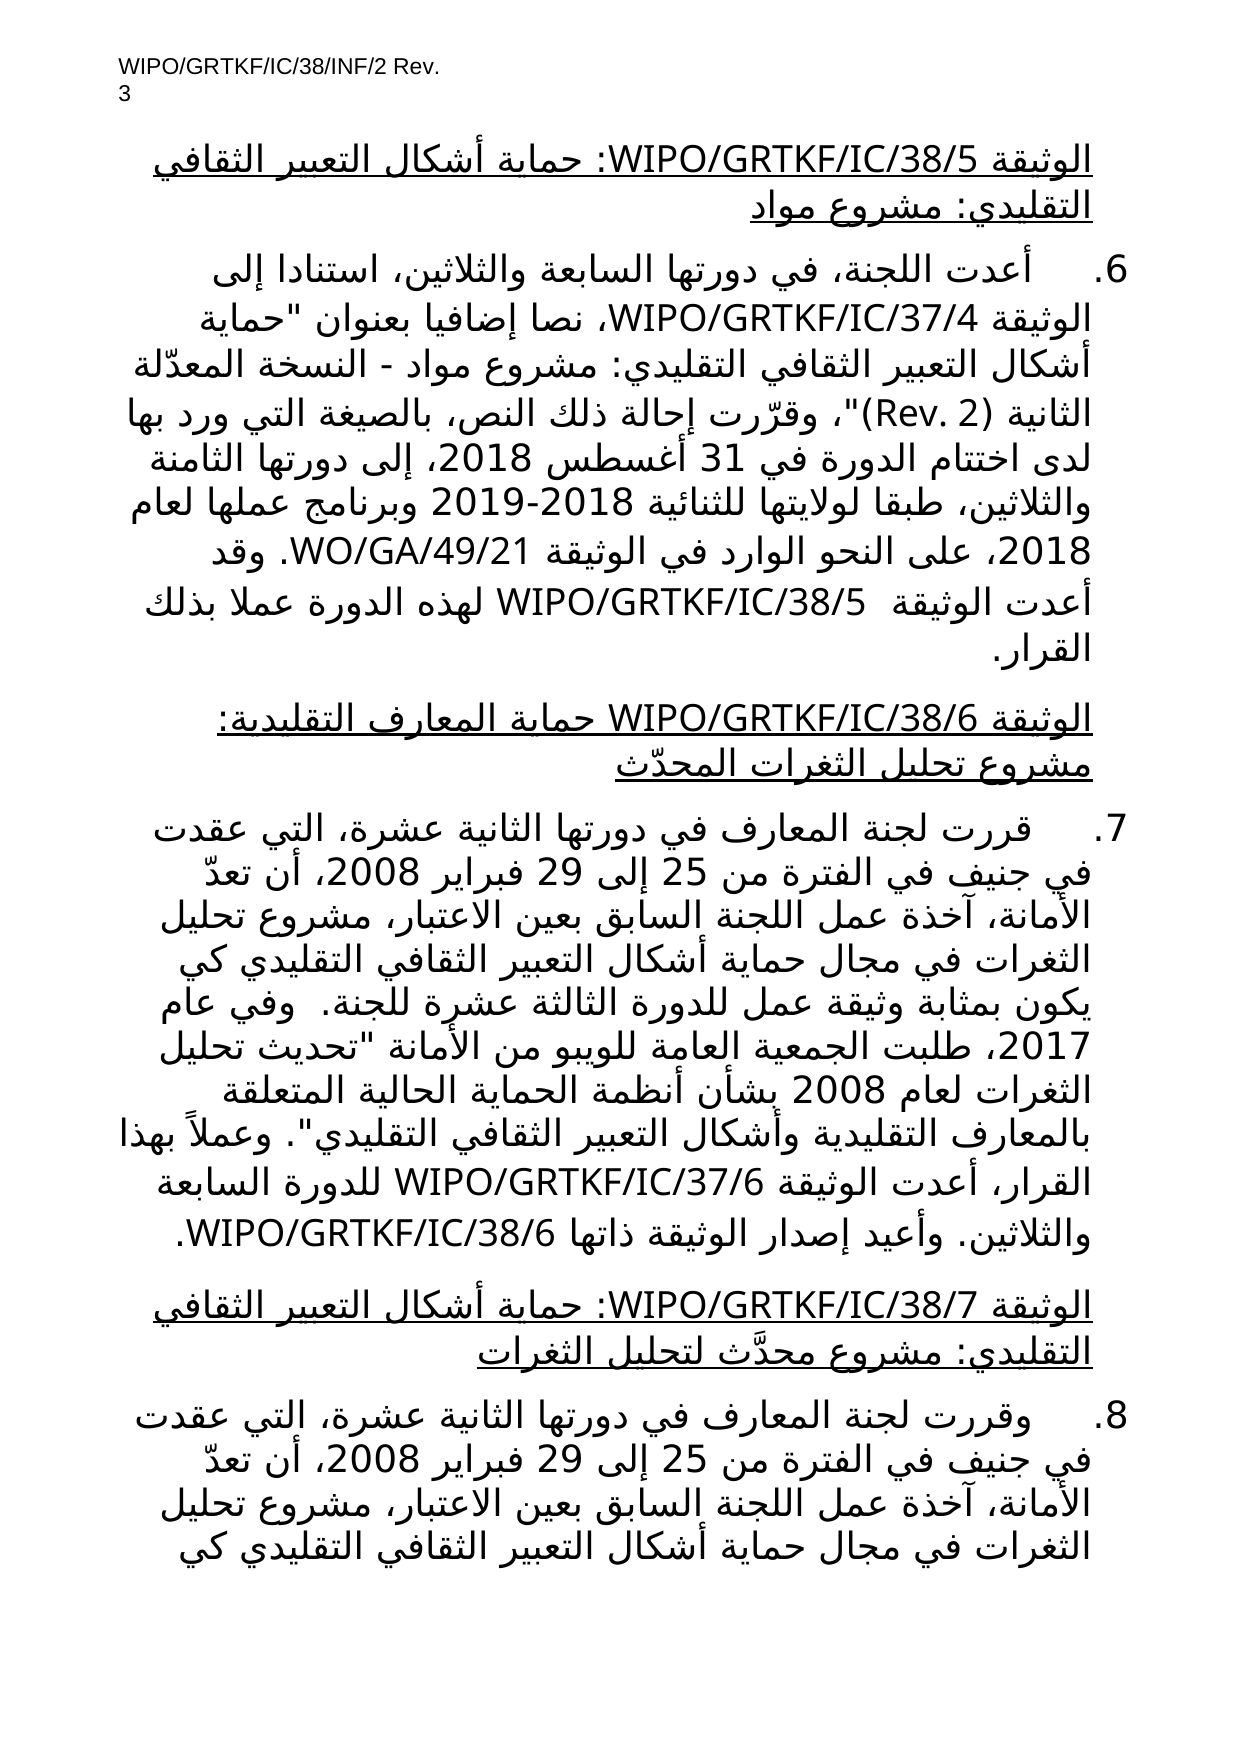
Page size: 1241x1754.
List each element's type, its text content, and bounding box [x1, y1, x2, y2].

list الوثيقة WIPO/GRTKF/IC/38/7: حماية أشكال التعبير الثقافي التقليدي: مشروع محدَّث لتحليل الثغرات [118, 1278, 1092, 1373]
text قررت لجنة المعارف في دورتها الثانية عشرة، التي عقدت في جنيف في الفترة من 25 إلى 29 فبراير 2008، أن تعدّ الأمانة، آخذة عمل اللجنة السابق بعين الاعتبار، مشروع تحليل الثغرات في مجال حماية أشكال التعبير الثقافي التقليدي كي يكون بمثابة وثيقة عمل للدورة الثالثة عشرة للجنة. وفي عام 2017، طلبت الجمعية العامة للويبو من الأمانة "تحديث تحليل الثغرات لعام 2008 بشأن أنظمة الحماية الحالية المتعلقة بالمعارف التقليدية وأشكال التعبير الثقافي التقليدي". وعملاً بهذا القرار، أعدت الوثيقة WIPO/GRTKF/IC/37/6 للدورة السابعة والثلاثين. وأعيد إصدار الوثيقة ذاتها WIPO/GRTKF/IC/38/6. [118, 806, 1092, 1258]
list الوثيقة WIPO/GRTKF/IC/38/5: حماية أشكال التعبير الثقافي التقليدي: مشروع مواد [118, 132, 1092, 227]
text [118, 1394, 1092, 1569]
text أعدت اللجنة، في دورتها السابعة والثلاثين، استنادا إلى الوثيقة WIPO/GRTKF/IC/37/4، نصا إضافيا بعنوان "حماية أشكال التعبير الثقافي التقليدي: مشروع مواد - النسخة المعدّلة الثانية (Rev. 2)"، وقرّرت إحالة ذلك النص، بالصيغة التي ورد بها لدى اختتام الدورة في 31 أغسطس 2018، إلى دورتها الثامنة والثلاثين، طبقا لولايتها للثنائية 2018-2019 وبرنامج عملها لعام 2018، على النحو الوارد في الوثيقة WO/GA/49/21. وقد أعدت الوثيقة WIPO/GRTKF/IC/38/5 لهذه الدورة عملا بذلك القرار. [118, 248, 1092, 670]
list الوثيقة WIPO/GRTKF/IC/38/6 حماية المعارف التقليدية: مشروع تحليل الثغرات المحدّث [118, 691, 1092, 786]
